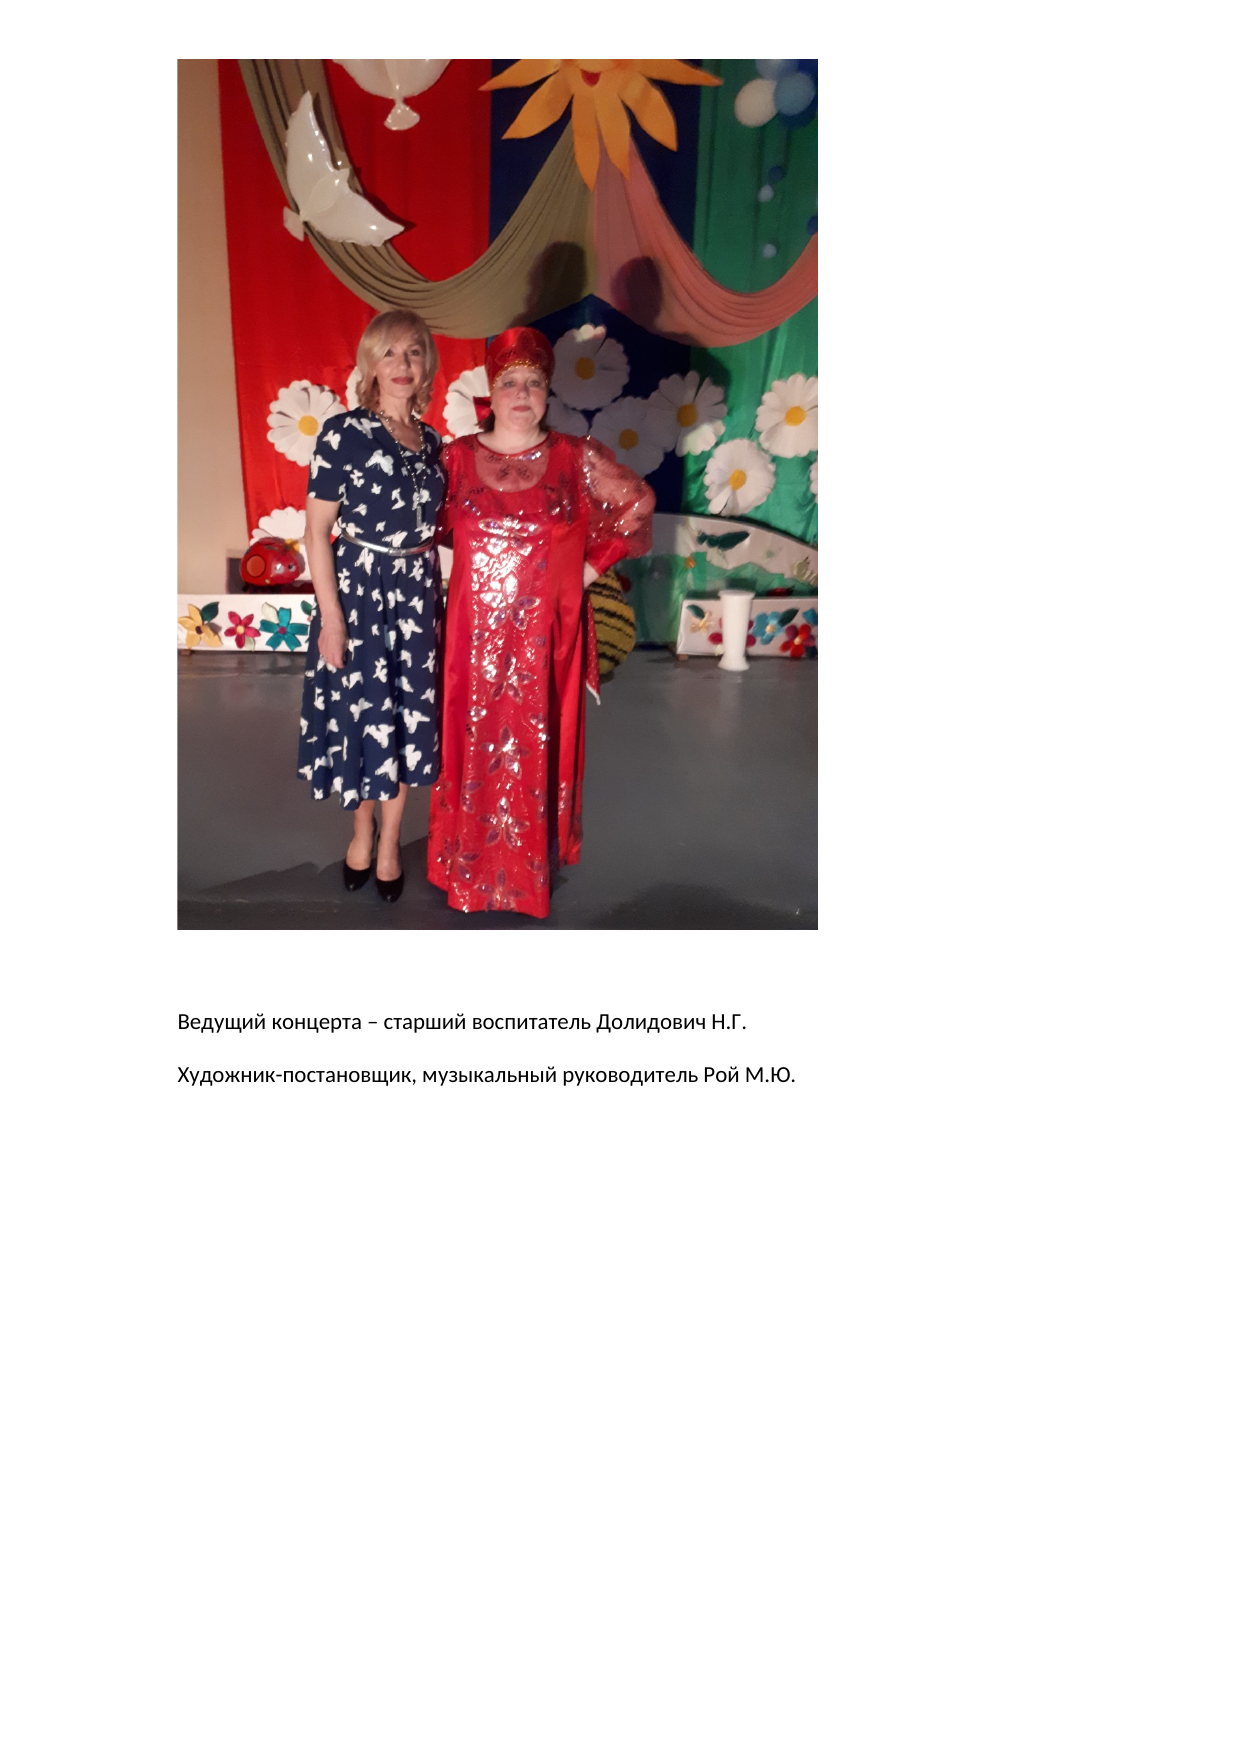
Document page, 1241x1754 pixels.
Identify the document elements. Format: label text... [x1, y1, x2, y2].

text Ведущий концерта – старший воспитатель Долидович Н.Г. [177, 1007, 1152, 1035]
picture [177, 59, 818, 930]
text Художник-постановщик, музыкальный руководитель Рой М.Ю. [177, 1060, 1152, 1088]
